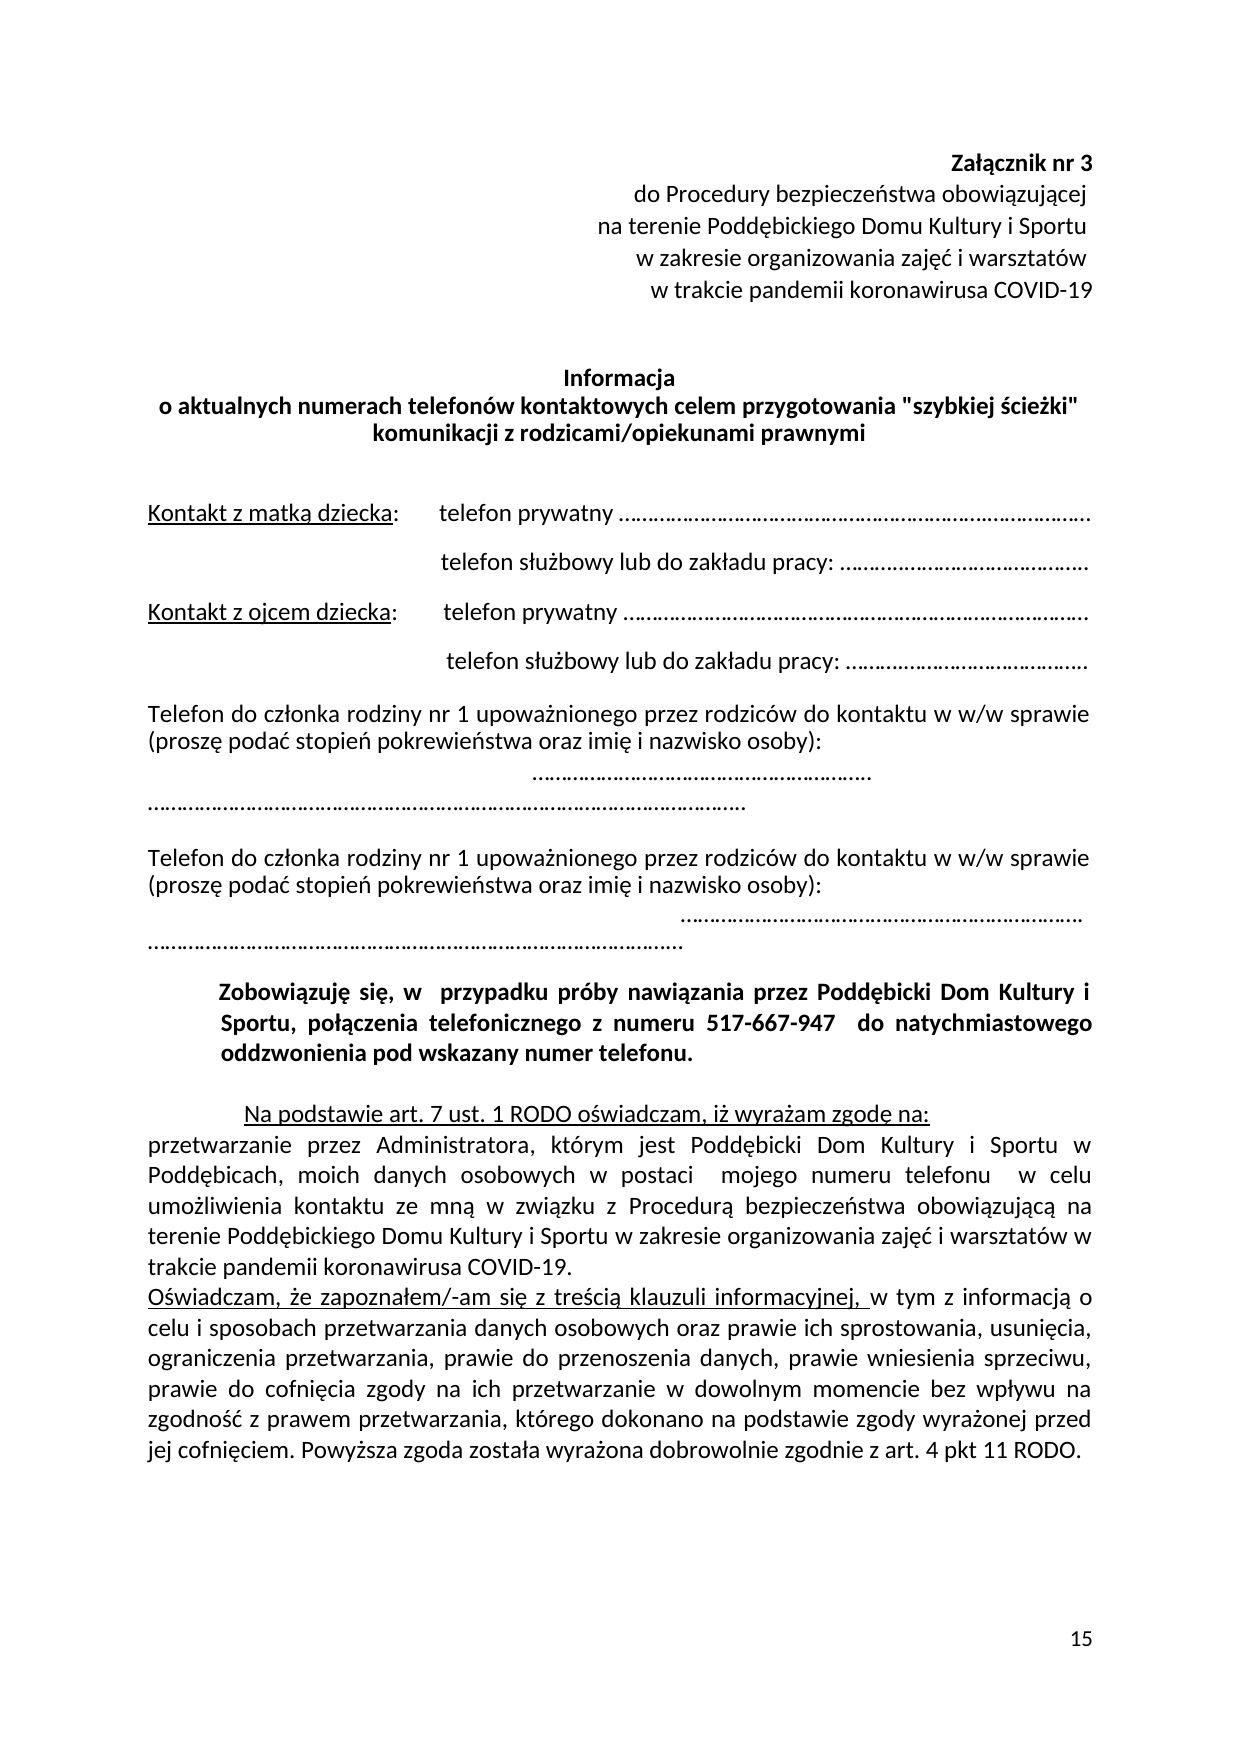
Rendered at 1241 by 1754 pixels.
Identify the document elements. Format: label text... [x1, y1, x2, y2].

text Na podstawie art. 7 ust. 1 RODO oświadczam, iż wyrażam zgodę na: [148, 1098, 1093, 1129]
text Informacja [148, 365, 1091, 392]
text …………………………………………………………….………………………………………………………………………………... [148, 900, 1091, 955]
text Załącznik nr 3 [148, 148, 1093, 178]
text telefon służbowy lub do zakładu pracy: ………..………………………….. [373, 547, 1093, 577]
text do Procedury bezpieczeństwa obowiązującej na terenie Poddębickiego Domu Kultury i Sportu w zakresie organizowania zajęć i warsztatów w trakcie pandemii koronawirusa COVID-19 [148, 178, 1093, 304]
text o aktualnych numerach telefonów kontaktowych celem przygotowania "szybkiej ścieżki" komunikacji z rodzicami/opiekunami prawnymi [148, 392, 1091, 448]
text Telefon do członka rodziny nr 1 upoważnionego przez rodziców do kontaktu w w/w sprawie (proszę podać stopień pokrewieństwa oraz imię i nazwisko osoby): [148, 700, 1091, 756]
text …………………………………………………..………………………………………………………………………………………….. [148, 756, 1093, 817]
text Telefon do członka rodziny nr 1 upoważnionego przez rodziców do kontaktu w w/w sprawie (proszę podać stopień pokrewieństwa oraz imię i nazwisko osoby): [148, 844, 1091, 900]
text przetwarzanie przez Administratora, którym jest Poddębicki Dom Kultury i Sportu w Poddębicach, moich danych osobowych w postaci mojego numeru telefonu w celu umożliwienia kontaktu ze mną w związku z Procedurą bezpieczeństwa obowiązującą na terenie Poddębickiego Domu Kultury i Sportu w zakresie organizowania zajęć i warsztatów w trakcie pandemii koronawirusa COVID-19. [148, 1129, 1093, 1281]
text Oświadczam, że zapoznałem/-am się z treścią klauzuli informacyjnej, w tym z informacją o celu i sposobach przetwarzania danych osobowych oraz prawie ich sprostowania, usunięcia, ograniczenia przetwarzania, prawie do przenoszenia danych, prawie wniesienia sprzeciwu, prawie do cofnięcia zgody na ich przetwarzanie w dowolnym momencie bez wpływu na zgodność z prawem przetwarzania, którego dokonano na podstawie zgody wyrażonej przed jej cofnięciem. Powyższa zgoda została wyrażona dobrowolnie zgodnie z art. 4 pkt 11 RODO. [148, 1281, 1093, 1464]
text Zobowiązuję się, w przypadku próby nawiązania przez Poddębicki Dom Kultury i Sportu, połączenia telefonicznego z numeru 517-667-947 do natychmiastowego oddzwonienia pod wskazany numer telefonu. [147, 976, 1093, 1068]
text telefon służbowy lub do zakładu pracy: ……….………………………….. [373, 645, 1093, 676]
text Kontakt z ojcem dziecka: telefon prywatny ……………………………………………………………………… [148, 596, 1093, 626]
text Kontakt z matką dziecka: telefon prywatny ……………………………………………………….……………… [148, 497, 1093, 528]
